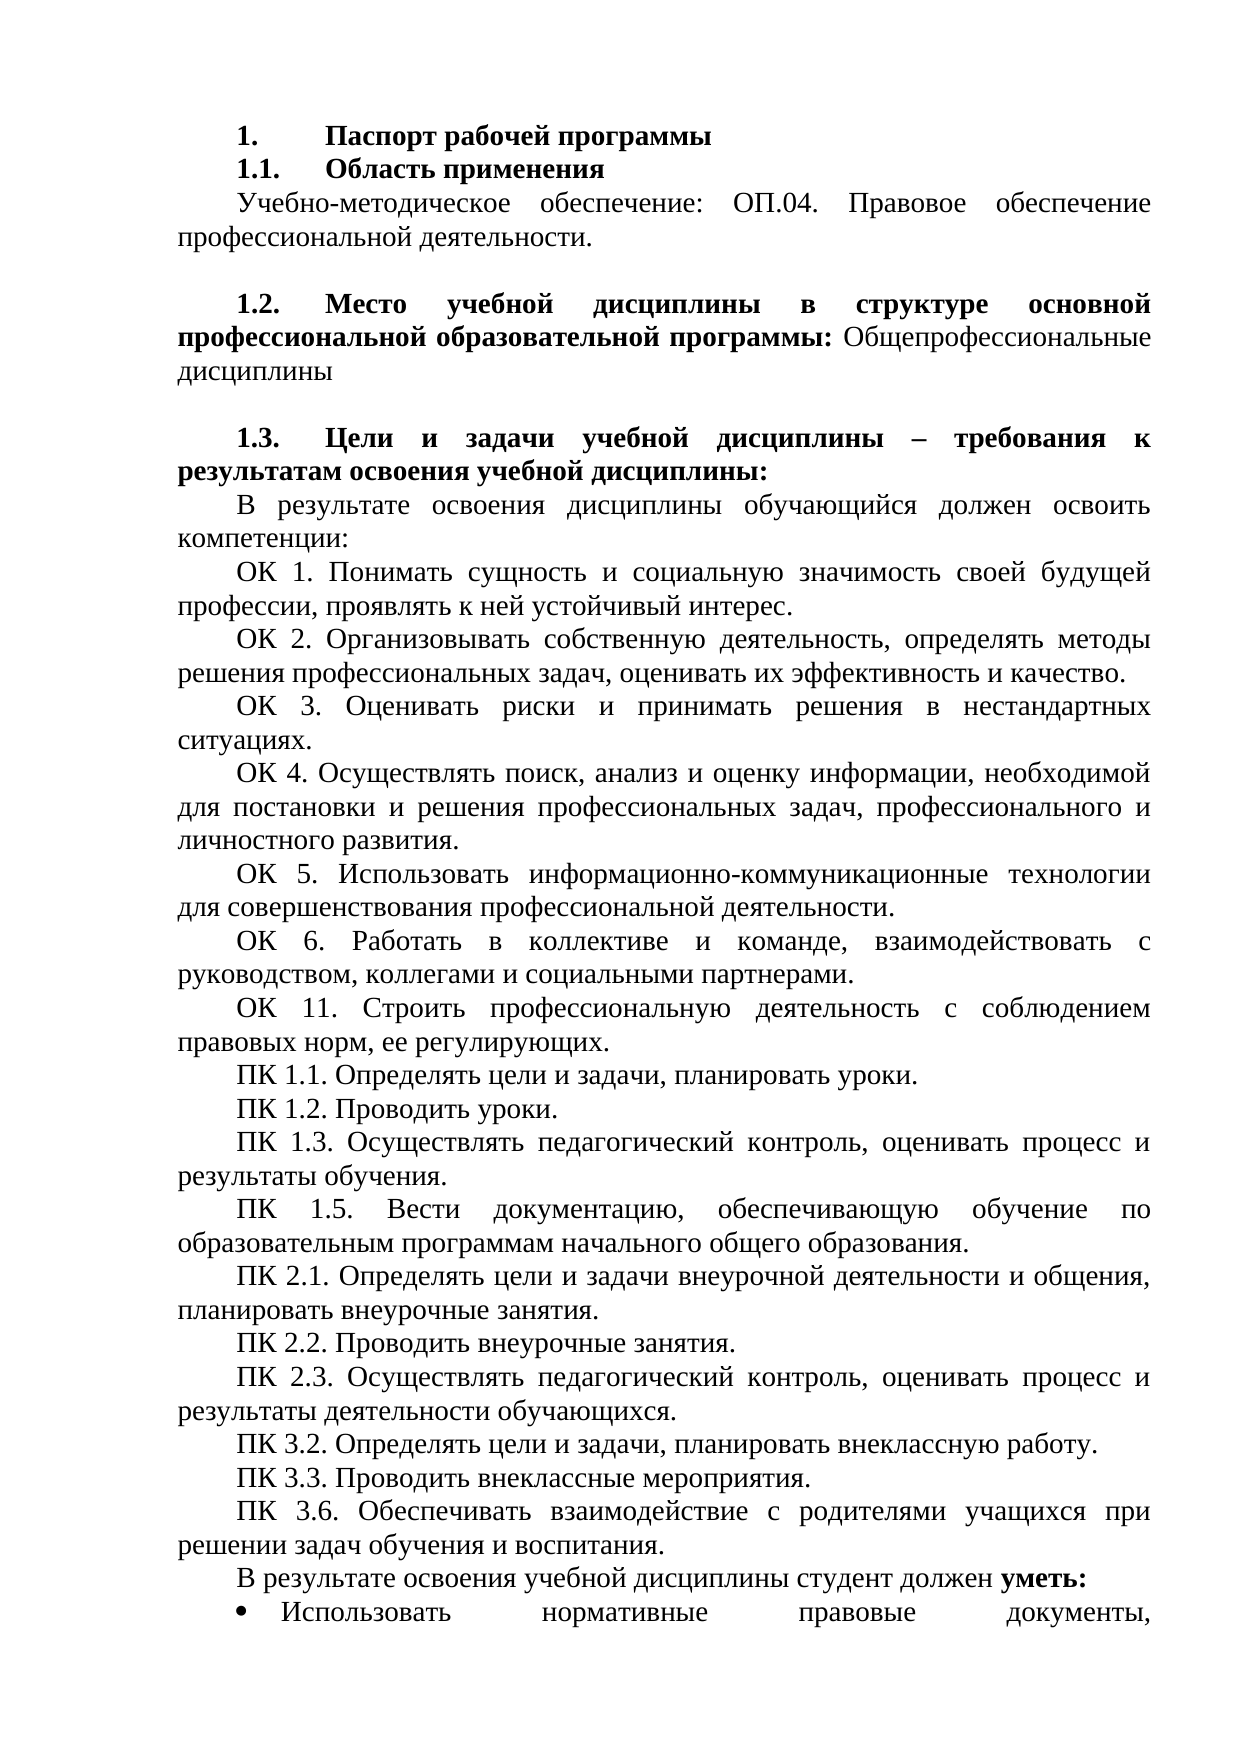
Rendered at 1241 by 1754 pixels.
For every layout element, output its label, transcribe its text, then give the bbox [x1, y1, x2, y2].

list Место учебной дисциплины в структуре основной профессиональной образовательной программы: Общепрофессиональные дисциплины [177, 286, 1152, 386]
text ОК 2. Организовывать собственную деятельность, определять методы решения профессиональных задач, оценивать их эффективность и качество. [177, 621, 1152, 688]
text ПК 3.6. Обеспечивать взаимодействие с родителями учащихся при решении задач обучения и воспитания. [177, 1493, 1152, 1560]
text В результате освоения дисциплины обучающийся должен освоить компетенции: [177, 487, 1152, 554]
text ПК 2.2. Проводить внеурочные занятия. [177, 1326, 1152, 1359]
text ОК 1. Понимать сущность и социальную значимость своей будущей профессии, проявлять к ней устойчивый интерес. [177, 554, 1152, 621]
text ОК 6. Работать в коллективе и команде, взаимодействовать с руководством, коллегами и социальными партнерами. [177, 923, 1152, 990]
text ПК 2.3. Осуществлять педагогический контроль, оценивать процесс и результаты деятельности обучающихся. [177, 1359, 1152, 1426]
text ПК 3.2. Определять цели и задачи, планировать внеклассную работу. [177, 1426, 1152, 1460]
list Область применения [177, 152, 1152, 185]
subtitle В результате освоения учебной дисциплины студент должен уметь: [177, 1560, 1152, 1594]
text ПК 3.3. Проводить внеклассные мероприятия. [177, 1460, 1152, 1493]
text ПК 1.3. Осуществлять педагогический контроль, оценивать процесс и результаты обучения. [177, 1124, 1152, 1191]
text ОК 4. Осуществлять поиск, анализ и оценку информации, необходимой для постановки и решения профессиональных задач, профессионального и личностного развития. [177, 755, 1152, 856]
text ПК 1.1. Определять цели и задачи, планировать уроки. [177, 1057, 1152, 1091]
subtitle Цели и задачи учебной дисциплины – требования к результатам освоения учебной дисциплины: [177, 420, 1152, 487]
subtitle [177, 1594, 1152, 1628]
text ОК 11. Строить профессиональную деятельность с соблюдением правовых норм, ее регулирующих. [177, 990, 1152, 1057]
text Учебно-методическое обеспечение: ОП.04. Правовое обеспечение профессиональной деятельности. [177, 185, 1152, 252]
text ПК 2.1. Определять цели и задачи внеурочной деятельности и общения, планировать внеурочные занятия. [177, 1258, 1152, 1326]
text ПК 1.5. Вести документацию, обеспечивающую обучение по образовательным программам начального общего образования. [177, 1191, 1152, 1258]
text ОК 5. Использовать информационно-коммуникационные технологии для совершенствования профессиональной деятельности. [177, 856, 1152, 923]
subtitle Паспорт рабочей программы [177, 118, 1152, 152]
text ПК 1.2. Проводить уроки. [177, 1091, 1152, 1124]
text ОК 3. Оценивать риски и принимать решения в нестандартных ситуациях. [177, 688, 1152, 755]
